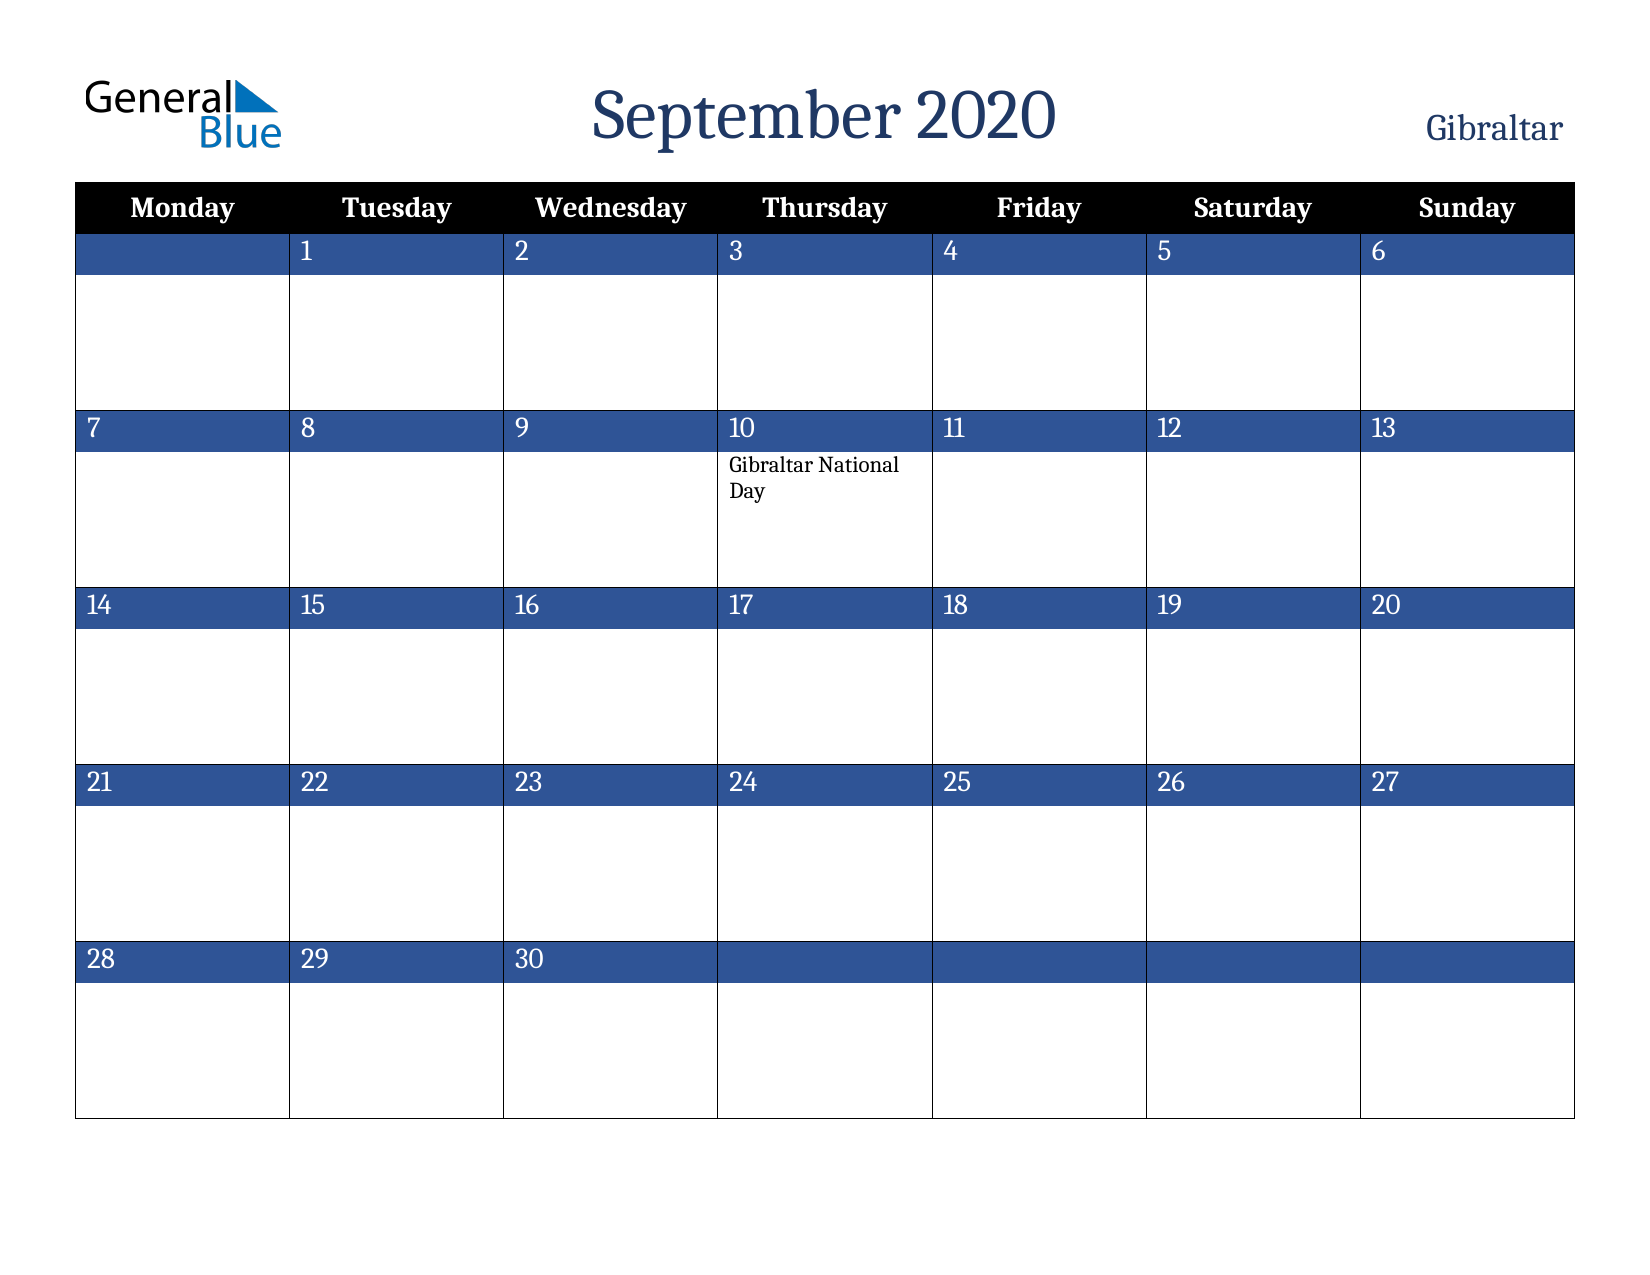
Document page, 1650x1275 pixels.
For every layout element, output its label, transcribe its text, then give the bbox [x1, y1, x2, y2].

table_cell [290, 983, 503, 1118]
table_cell 9 [504, 411, 717, 452]
table_cell Wednesday [504, 183, 717, 233]
table_cell [933, 452, 1146, 587]
table_cell Sunday [1361, 183, 1574, 233]
table_cell 5 [1147, 234, 1360, 275]
table_cell 13 [1361, 411, 1574, 452]
table_cell [504, 452, 717, 587]
table_cell 24 [718, 765, 932, 806]
table_cell 28 [76, 942, 289, 983]
table_cell 15 [290, 588, 503, 629]
table_cell 25 [933, 765, 1146, 806]
table_cell [76, 629, 289, 764]
table_cell [718, 942, 932, 983]
table_cell 18 [933, 588, 1146, 629]
table_cell [290, 806, 503, 941]
table_header [76, 75, 503, 182]
table_cell [1147, 983, 1360, 1118]
table_cell [504, 629, 717, 764]
table_cell [1361, 942, 1574, 983]
table_cell [933, 942, 1146, 983]
table_cell [290, 275, 503, 410]
table_cell [504, 275, 717, 410]
table_cell 21 [76, 765, 289, 806]
table_cell 14 [76, 588, 289, 629]
table_cell [933, 983, 1146, 1118]
table_cell [718, 806, 932, 941]
table_cell 16 [504, 588, 717, 629]
table_cell [290, 629, 503, 764]
table_cell [933, 629, 1146, 764]
table_cell [718, 275, 932, 410]
table_cell 30 [504, 942, 717, 983]
table_cell 22 [290, 765, 503, 806]
table_cell [1147, 452, 1360, 587]
table_cell 2 [504, 234, 717, 275]
table_cell 4 [933, 234, 1146, 275]
table_cell 7 [76, 411, 289, 452]
table_cell [76, 275, 289, 410]
table_cell 6 [1361, 234, 1574, 275]
table_cell [290, 452, 503, 587]
table_cell [1147, 275, 1360, 410]
table_cell [76, 983, 289, 1118]
table_cell [933, 275, 1146, 410]
table_cell [1147, 942, 1360, 983]
table_cell 3 [718, 234, 932, 275]
picture [86, 80, 281, 148]
table_header September 2020 [504, 75, 1146, 182]
table_cell 26 [1147, 765, 1360, 806]
table_header Gibraltar [1146, 75, 1574, 182]
table_cell [718, 629, 932, 764]
table_cell [1361, 275, 1574, 410]
table_cell [76, 452, 289, 587]
table_cell Saturday [1147, 183, 1360, 233]
table_cell [76, 234, 289, 275]
table_cell 1 [290, 234, 503, 275]
table_cell 29 [290, 942, 503, 983]
table_cell 12 [1147, 411, 1360, 452]
table_cell 20 [1361, 588, 1574, 629]
table_cell 19 [1147, 588, 1360, 629]
table_cell [76, 806, 289, 941]
table_cell 23 [504, 765, 717, 806]
table_cell [1361, 452, 1574, 587]
table_cell Monday [76, 183, 289, 233]
table_cell 10 [718, 411, 932, 452]
table_cell [504, 806, 717, 941]
table_cell Friday [933, 183, 1146, 233]
table_cell [1147, 806, 1360, 941]
table_cell 8 [290, 411, 503, 452]
table_cell 27 [1361, 765, 1574, 806]
table_cell 11 [933, 411, 1146, 452]
table_cell 17 [718, 588, 932, 629]
table_cell [1147, 629, 1360, 764]
table_cell [1361, 806, 1574, 941]
table_cell [1361, 629, 1574, 764]
table_cell Tuesday [290, 183, 503, 233]
table_cell [1361, 983, 1574, 1118]
table_cell Gibraltar National Day [718, 452, 932, 587]
table_cell [718, 983, 932, 1118]
table_cell [504, 983, 717, 1118]
table_cell Thursday [718, 183, 932, 233]
table_cell [933, 806, 1146, 941]
